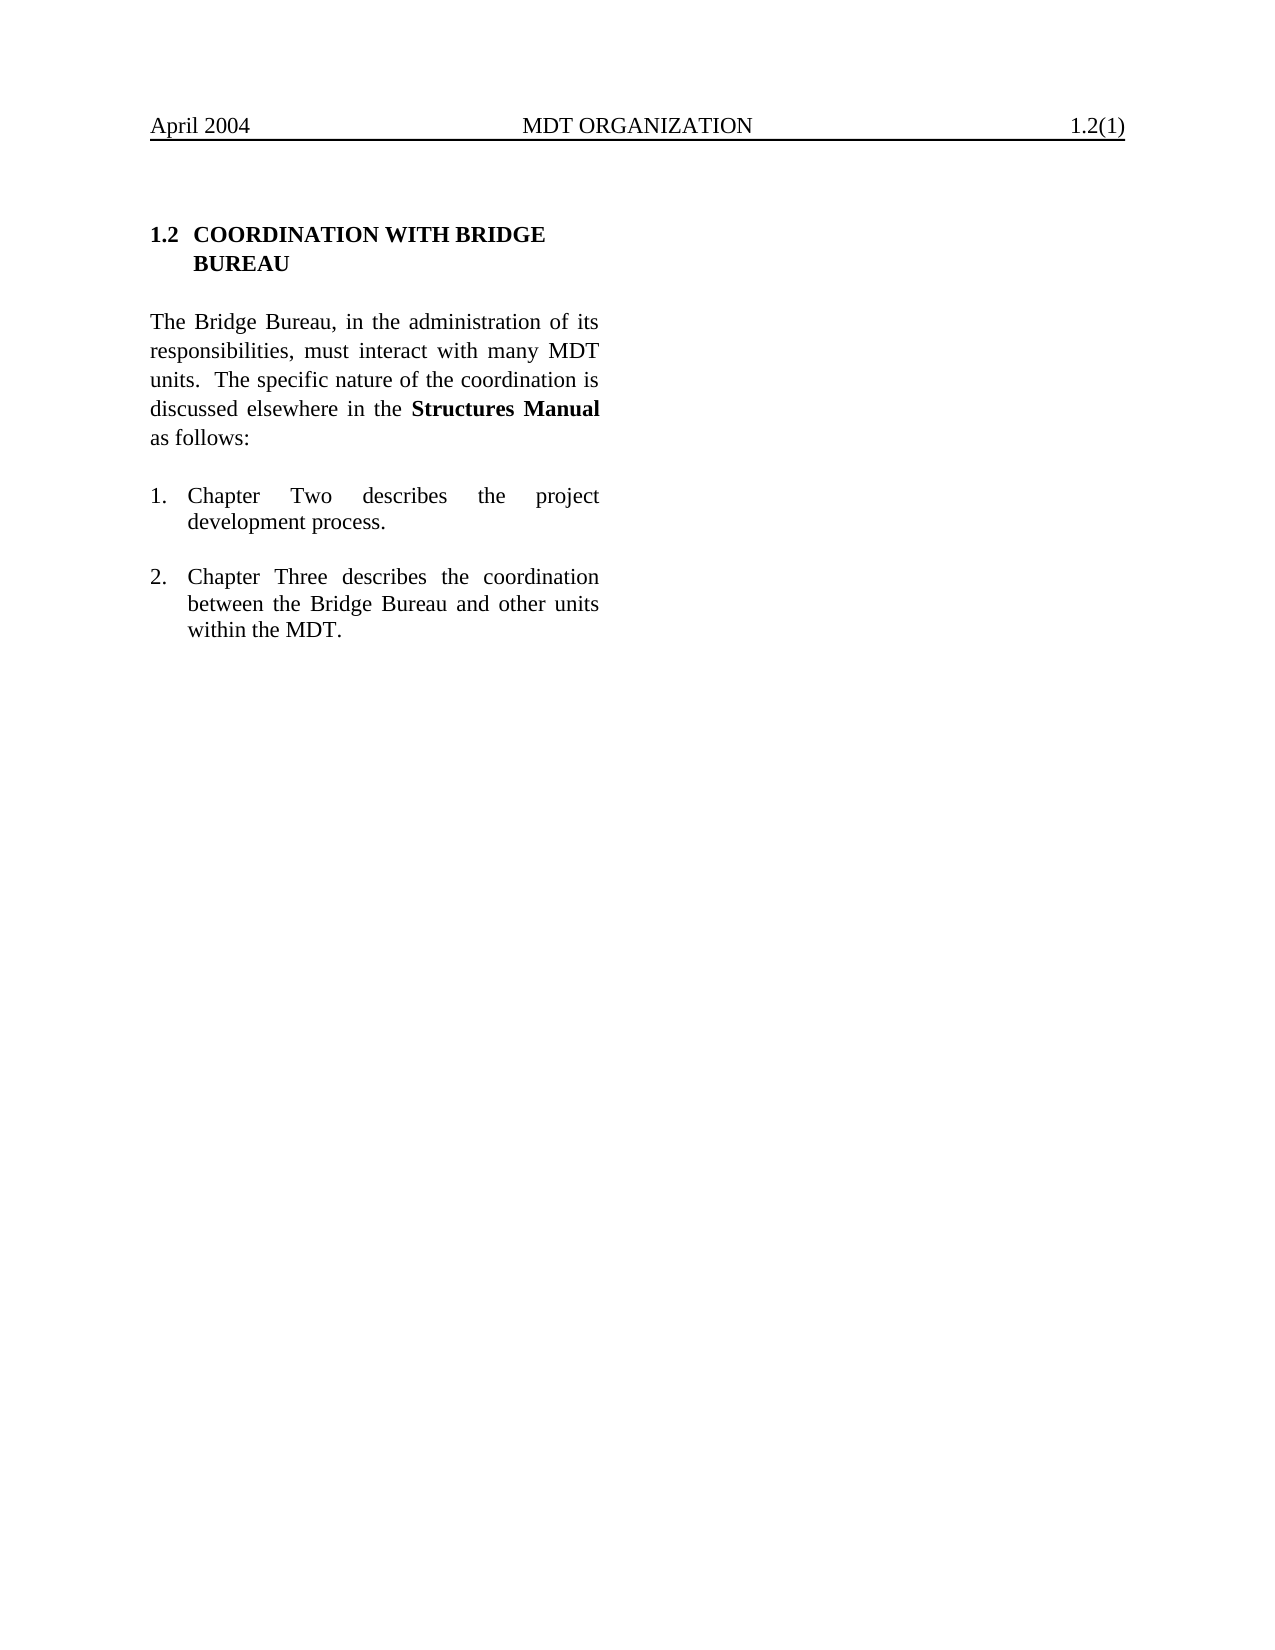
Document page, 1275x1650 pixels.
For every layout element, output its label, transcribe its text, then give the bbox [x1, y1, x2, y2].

list Chapter Two describes the project development process. [150, 482, 600, 534]
text BUREAU [187, 250, 600, 276]
text The Bridge Bureau, in the administration of its responsibilities, must interact with many MDT units. The specific nature of the coordination is discussed elsewhere in the Structures Manual as follows: [150, 308, 600, 450]
text 1.2 COORDINATION WITH BRIDGE [150, 221, 600, 247]
list Chapter Three describes the coordination between the Bridge Bureau and other units within the MDT. [150, 563, 600, 642]
